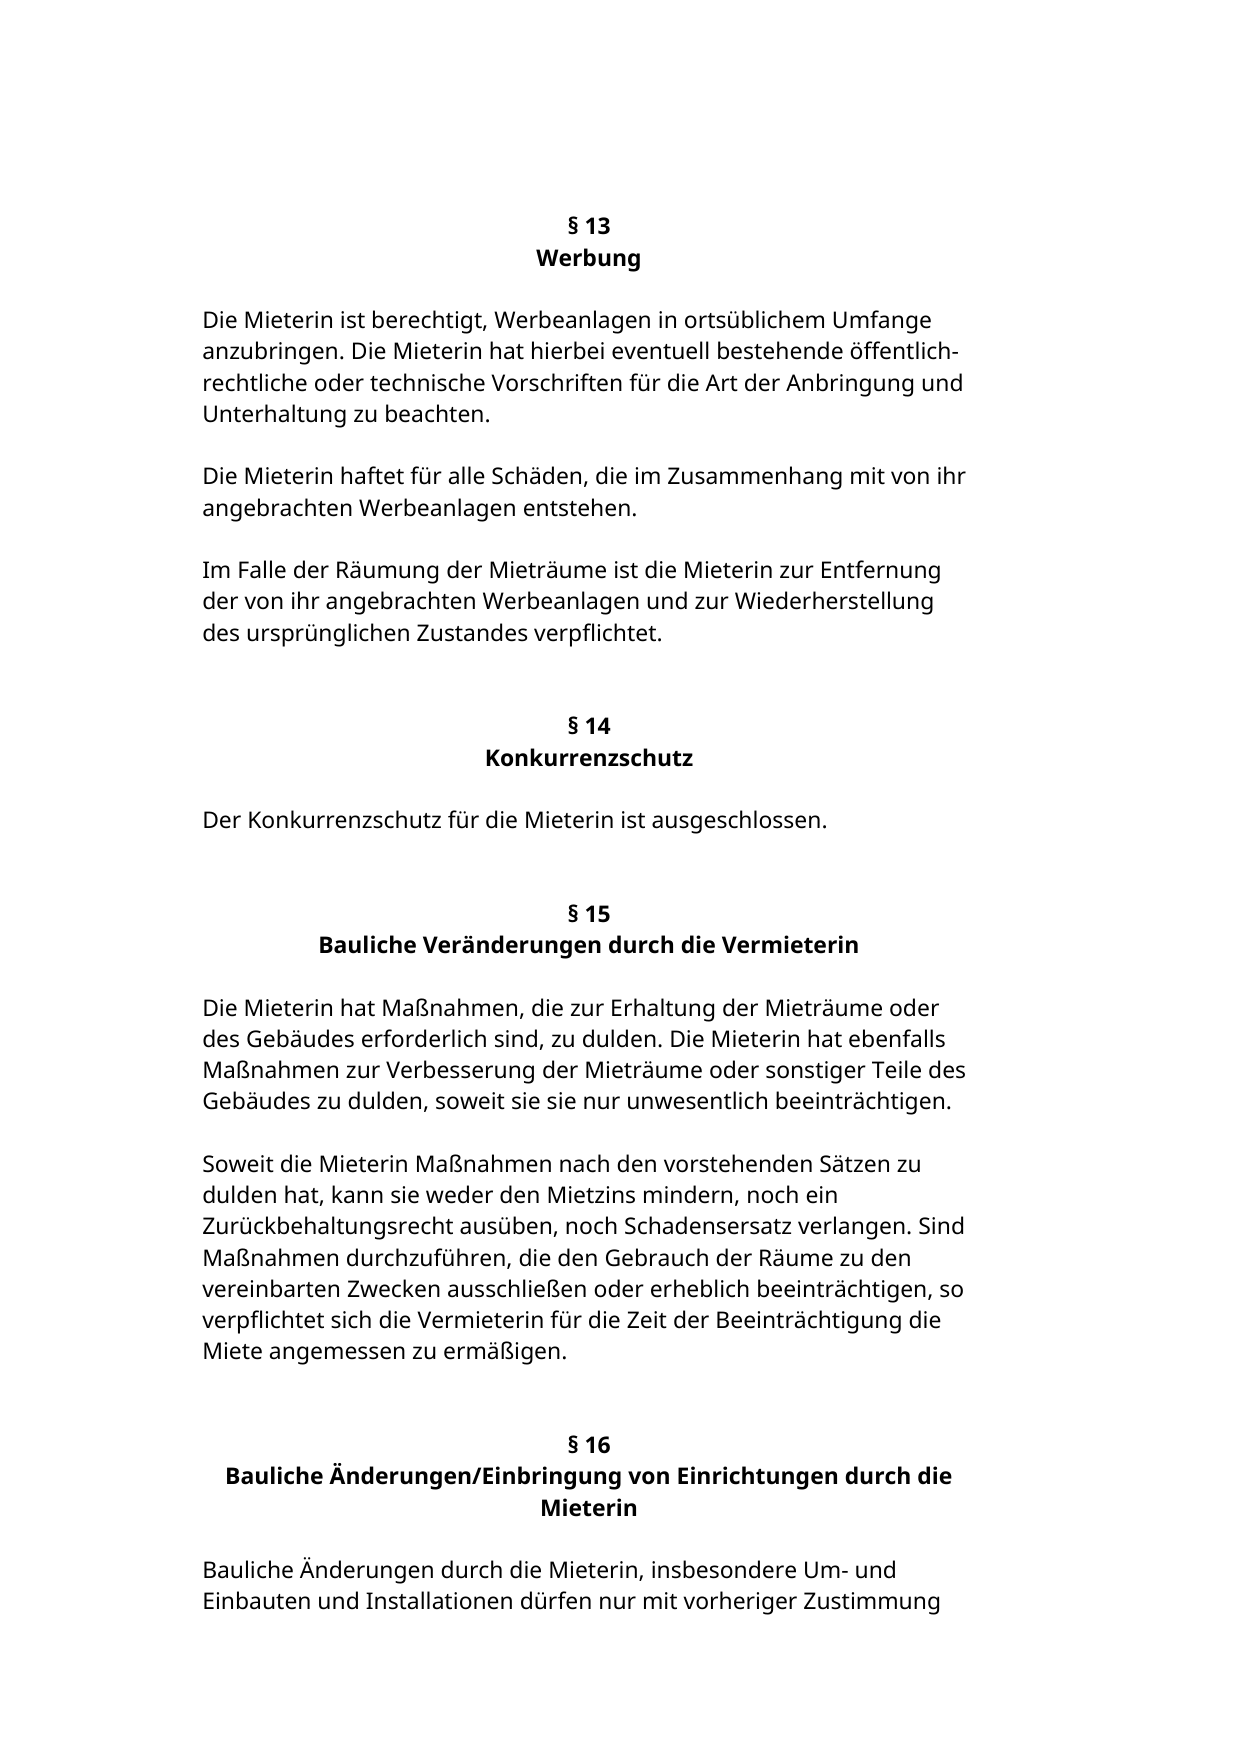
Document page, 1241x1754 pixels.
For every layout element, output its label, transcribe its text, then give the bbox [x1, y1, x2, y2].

text Die Mieterin haftet für alle Schäden, die im Zusammenhang mit von ihr angebrachten Werbeanlagen entstehen. [202, 460, 976, 523]
text § 13 [202, 210, 976, 241]
text Bauliche Änderungen/Einbringung von Einrichtungen durch die Mieterin [202, 1460, 976, 1523]
text Konkurrenzschutz [202, 741, 976, 773]
text Die Mieterin hat Maßnahmen, die zur Erhaltung der Mieträume oder des Gebäudes erforderlich sind, zu dulden. Die Mieterin hat ebenfalls Maßnahmen zur Verbesserung der Mieträume oder sonstiger Teile des Gebäudes zu dulden, soweit sie sie nur unwesentlich beeinträchtigen. [202, 991, 976, 1116]
text Im Falle der Räumung der Mieträume ist die Mieterin zur Entfernung der von ihr angebrachten Werbeanlagen und zur Wiederherstellung des ursprünglichen Zustandes verpflichtet. [202, 554, 976, 648]
text Werbung [202, 241, 976, 273]
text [202, 1554, 976, 1616]
text § 15 [202, 898, 976, 929]
text Der Konkurrenzschutz für die Mieterin ist ausgeschlossen. [202, 804, 976, 835]
text § 16 [202, 1429, 976, 1460]
text § 14 [202, 710, 976, 741]
text Die Mieterin ist berechtigt, Werbeanlagen in ortsüblichem Umfange anzubringen. Die Mieterin hat hierbei eventuell bestehende öffentlich-rechtliche oder technische Vorschriften für die Art der Anbringung und Unterhaltung zu beachten. [202, 304, 976, 429]
text Soweit die Mieterin Maßnahmen nach den vorstehenden Sätzen zu dulden hat, kann sie weder den Mietzins mindern, noch ein Zurückbehaltungsrecht ausüben, noch Schadensersatz verlangen. Sind Maßnahmen durchzuführen, die den Gebrauch der Räume zu den vereinbarten Zwecken ausschließen oder erheblich beeinträchtigen, so verpflichtet sich die Vermieterin für die Zeit der Beeinträchtigung die Miete angemessen zu ermäßigen. [202, 1148, 976, 1366]
text Bauliche Veränderungen durch die Vermieterin [202, 929, 976, 960]
